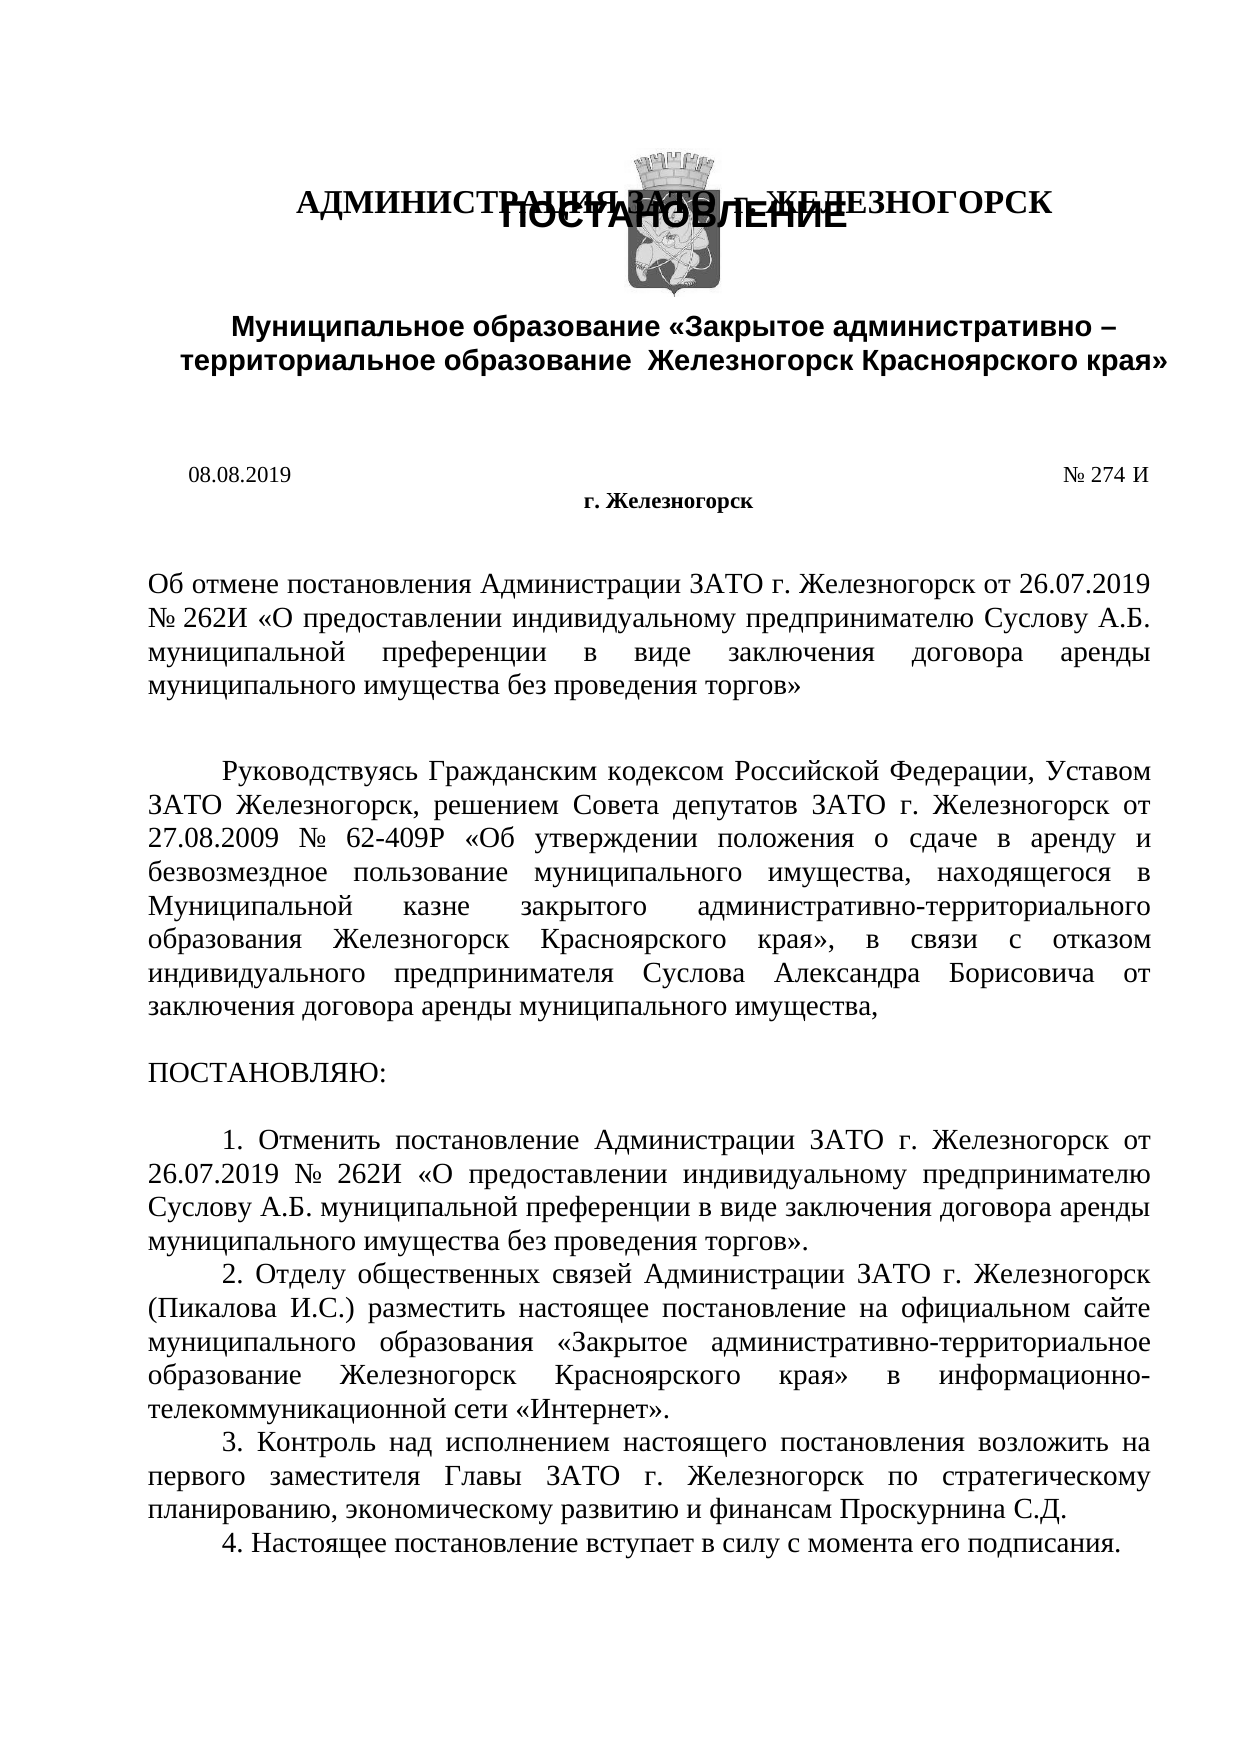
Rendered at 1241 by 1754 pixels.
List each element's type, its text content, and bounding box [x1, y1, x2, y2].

text Руководствуясь Гражданским кодексом Российской Федерации, Уставом ЗАТО Железногорск, решением Совета депутатов ЗАТО г. Железногорск от 27.08.2009 № 62-409Р «Об утверждении положения о сдаче в аренду и безвозмездное пользование муниципального имущества, находящегося в Муниципальной казне закрытого административно-территориального образования Железногорск Красноярского края», в связи с отказом индивидуального предпринимателя Суслова Александра Борисовича от заключения договора аренды муниципального имущества, [148, 753, 1152, 1022]
text 08.08.2019 № 274 И [165, 461, 1172, 488]
text ПОСТАНОВЛЯЮ: [148, 1055, 1152, 1089]
text 4. Настоящее постановление вступает в силу с момента его подписания. [148, 1525, 1152, 1558]
text Муниципальное образование «Закрытое административно – территориальное образование Железногорск Красноярского края» [158, 309, 1190, 376]
text 1. Отменить постановление Администрации ЗАТО г. Железногорск от 26.07.2019 № 262И «О предоставлении индивидуальному предпринимателю Суслову А.Б. муниципальной преференции в виде заключения договора аренды муниципального имущества без проведения торгов». [148, 1122, 1152, 1257]
text 3. Контроль над исполнением настоящего постановления возложить на первого заместителя Главы ЗАТО г. Железногорск по стратегическому планированию, экономическому развитию и финансам Проскурнина С.Д. [148, 1424, 1152, 1525]
text 2. Отделу общественных связей Администрации ЗАТО г. Железногорск (Пикалова И.С.) разместить настоящее постановление на официальном сайте муниципального образования «Закрытое административно-территориальное образование Железногорск Красноярского края» в информационно-телекоммуникационной сети «Интернет». [148, 1257, 1152, 1424]
text г. Железногорск [165, 488, 1172, 514]
text Об отмене постановления Администрации ЗАТО г. Железногорск от 26.07.2019 № 262И «О предоставлении индивидуальному предпринимателю Суслову А.Б. муниципальной преференции в виде заключения договора аренды муниципального имущества без проведения торгов» [148, 444, 1152, 701]
text ПОСТАНОВЛЕНИЕ [158, 192, 1190, 235]
